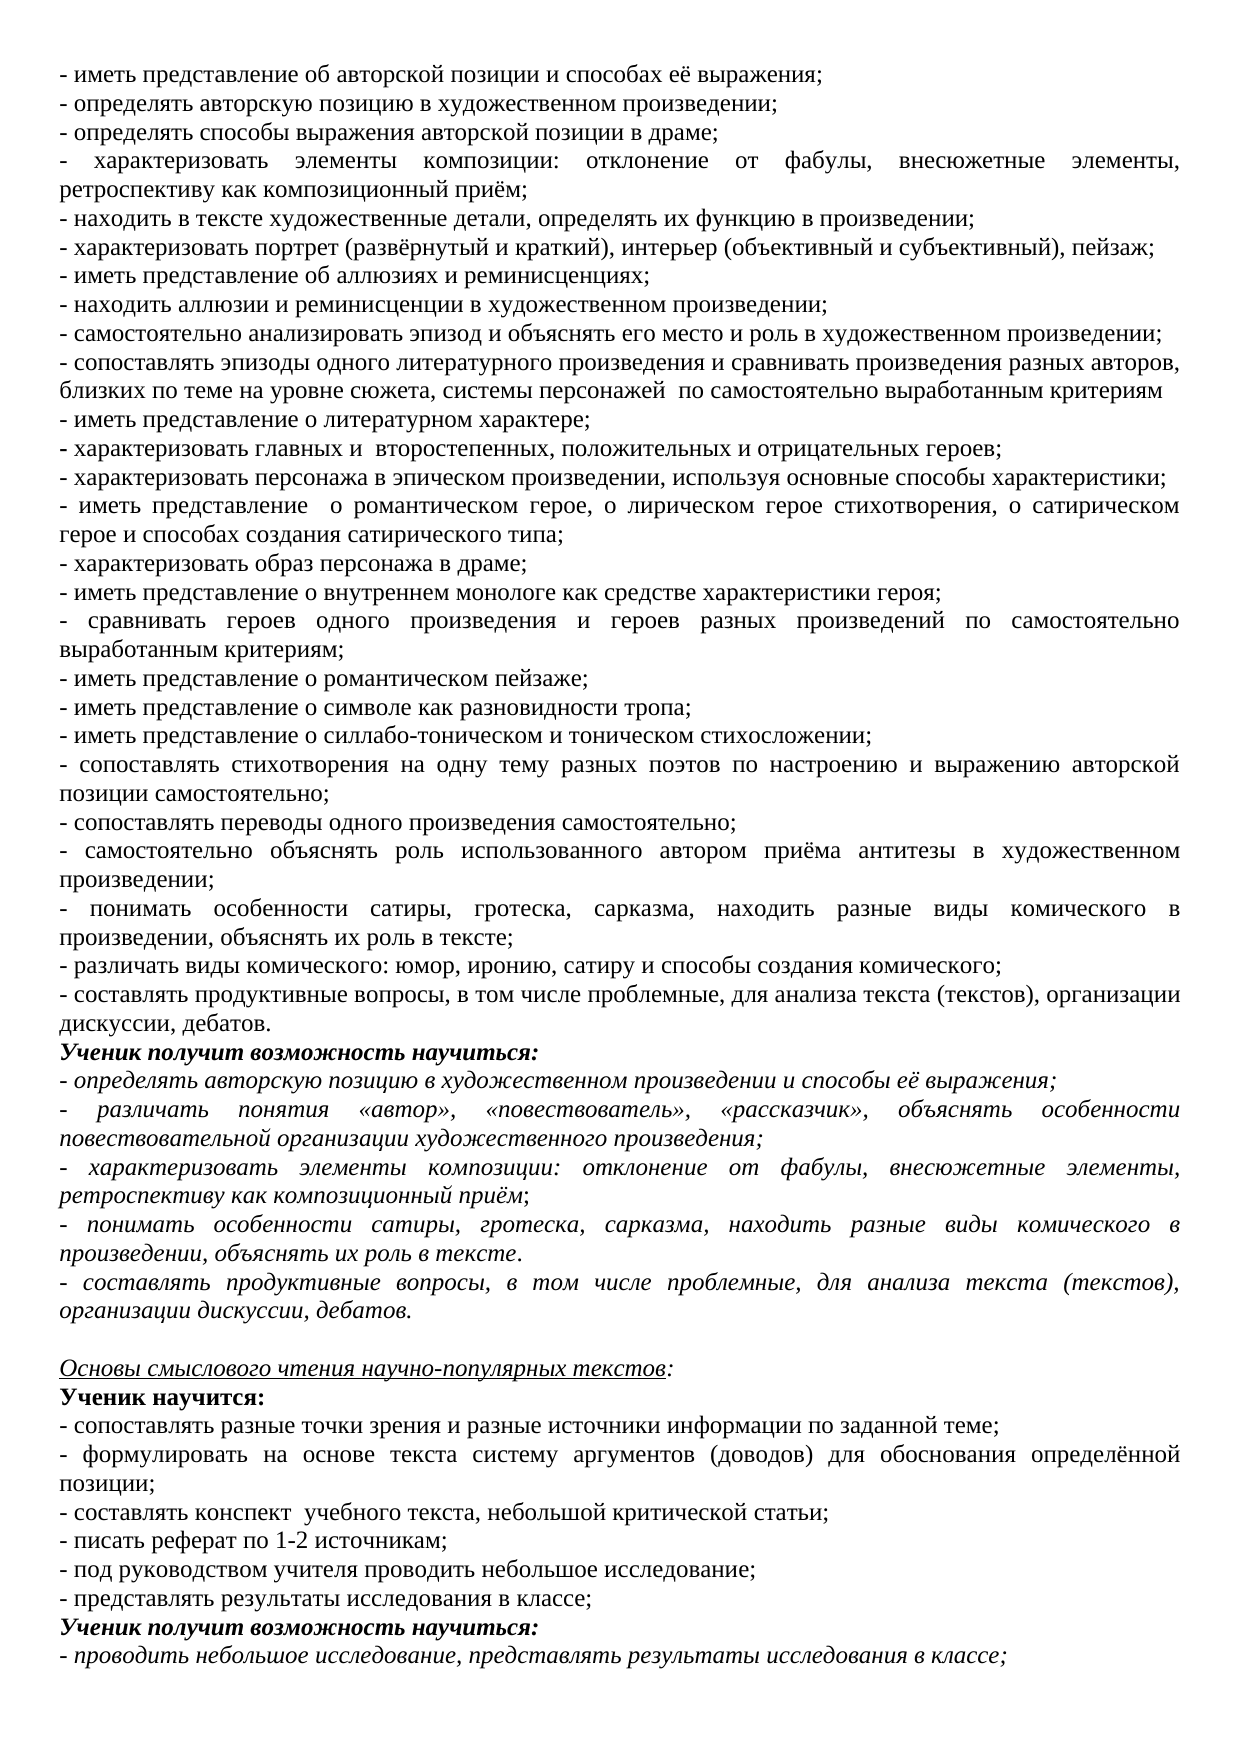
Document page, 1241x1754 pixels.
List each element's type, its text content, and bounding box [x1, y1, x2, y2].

text - различать виды комического: юмор, иронию, сатиру и способы создания комического; [59, 950, 1181, 979]
text - представлять результаты исследования в классе; [59, 1583, 1181, 1612]
text Ученик получит возможность научиться: [59, 1037, 1181, 1065]
text - характеризовать портрет (развёрнутый и краткий), интерьер (объективный и субъективный), пейзаж; [59, 232, 1181, 260]
text - понимать особенности сатиры, гротеска, сарказма, находить разные виды комического в произведении, объяснять их роль в тексте; [59, 893, 1181, 950]
text - характеризовать главных и второстепенных, положительных и отрицательных героев; [59, 433, 1181, 462]
text - иметь представление о романтическом пейзаже; [59, 663, 1181, 692]
text - сопоставлять разные точки зрения и разные источники информации по заданной теме; [59, 1410, 1181, 1439]
text - сопоставлять эпизоды одного литературного произведения и сравнивать произведения разных авторов, близких по теме на уровне сюжета, системы персонажей по самостоятельно выработанным критериям [59, 347, 1181, 404]
text Ученик научится: [59, 1382, 1181, 1410]
text - иметь представление о литературном характере; [59, 404, 1181, 433]
text - иметь представление о внутреннем монологе как средстве характеристики героя; [59, 577, 1181, 605]
text - понимать особенности сатиры, гротеска, сарказма, находить разные виды комического в произведении, объяснять их роль в тексте. [59, 1209, 1181, 1267]
text - составлять конспект учебного текста, небольшой критической статьи; [59, 1497, 1181, 1525]
text - иметь представление о романтическом герое, о лирическом герое стихотворения, о сатирическом герое и способах создания сатирического типа; [59, 490, 1181, 548]
text - писать реферат по 1-2 источникам; [59, 1525, 1181, 1554]
text - иметь представление об аллюзиях и реминисценциях; [59, 260, 1181, 289]
text - находить в тексте художественные детали, определять их функцию в произведении; [59, 203, 1181, 232]
text - определять способы выражения авторской позиции в драме; [59, 117, 1181, 145]
text - иметь представление о символе как разновидности тропа; [59, 692, 1181, 720]
text - под руководством учителя проводить небольшое исследование; [59, 1554, 1181, 1583]
text - характеризовать элементы композиции: отклонение от фабулы, внесюжетные элементы, ретроспективу как композиционный приём; [59, 1152, 1181, 1209]
text - составлять продуктивные вопросы, в том числе проблемные, для анализа текста (текстов), организации дискуссии, дебатов. [59, 979, 1181, 1037]
text - характеризовать персонажа в эпическом произведении, используя основные способы характеристики; [59, 462, 1181, 490]
text - иметь представление о силлабо-тоническом и тоническом стихосложении; [59, 720, 1181, 749]
text Ученик получит возможность научиться: [59, 1612, 1181, 1640]
text - различать понятия «автор», «повествователь», «рассказчик», объяснять особенности повествовательной организации художественного произведения; [59, 1094, 1181, 1152]
text - определять авторскую позицию в художественном произведении; [59, 88, 1181, 117]
text Основы смыслового чтения научно-популярных текстов: [59, 1353, 1181, 1382]
text - характеризовать образ персонажа в драме; [59, 548, 1181, 577]
text - характеризовать элементы композиции: отклонение от фабулы, внесюжетные элементы, ретроспективу как композиционный приём; [59, 145, 1181, 203]
text - самостоятельно объяснять роль использованного автором приёма антитезы в художественном произведении; [59, 835, 1181, 893]
text - сравнивать героев одного произведения и героев разных произведений по самостоятельно выработанным критериям; [59, 605, 1181, 663]
text - определять авторскую позицию в художественном произведении и способы её выражения; [59, 1065, 1181, 1094]
text - формулировать на основе текста систему аргументов (доводов) для обоснования определённой позиции; [59, 1439, 1181, 1497]
text - иметь представление об авторской позиции и способах её выражения; [59, 59, 1181, 88]
text - сопоставлять переводы одного произведения самостоятельно; [59, 807, 1181, 835]
text - проводить небольшое исследование, представлять результаты исследования в классе; [59, 1640, 1181, 1669]
text - сопоставлять стихотворения на одну тему разных поэтов по настроению и выражению авторской позиции самостоятельно; [59, 749, 1181, 807]
text - самостоятельно анализировать эпизод и объяснять его место и роль в художественном произведении; [59, 318, 1181, 347]
text - находить аллюзии и реминисценции в художественном произведении; [59, 289, 1181, 318]
text - составлять продуктивные вопросы, в том числе проблемные, для анализа текста (текстов), организации дискуссии, дебатов. [59, 1267, 1181, 1324]
